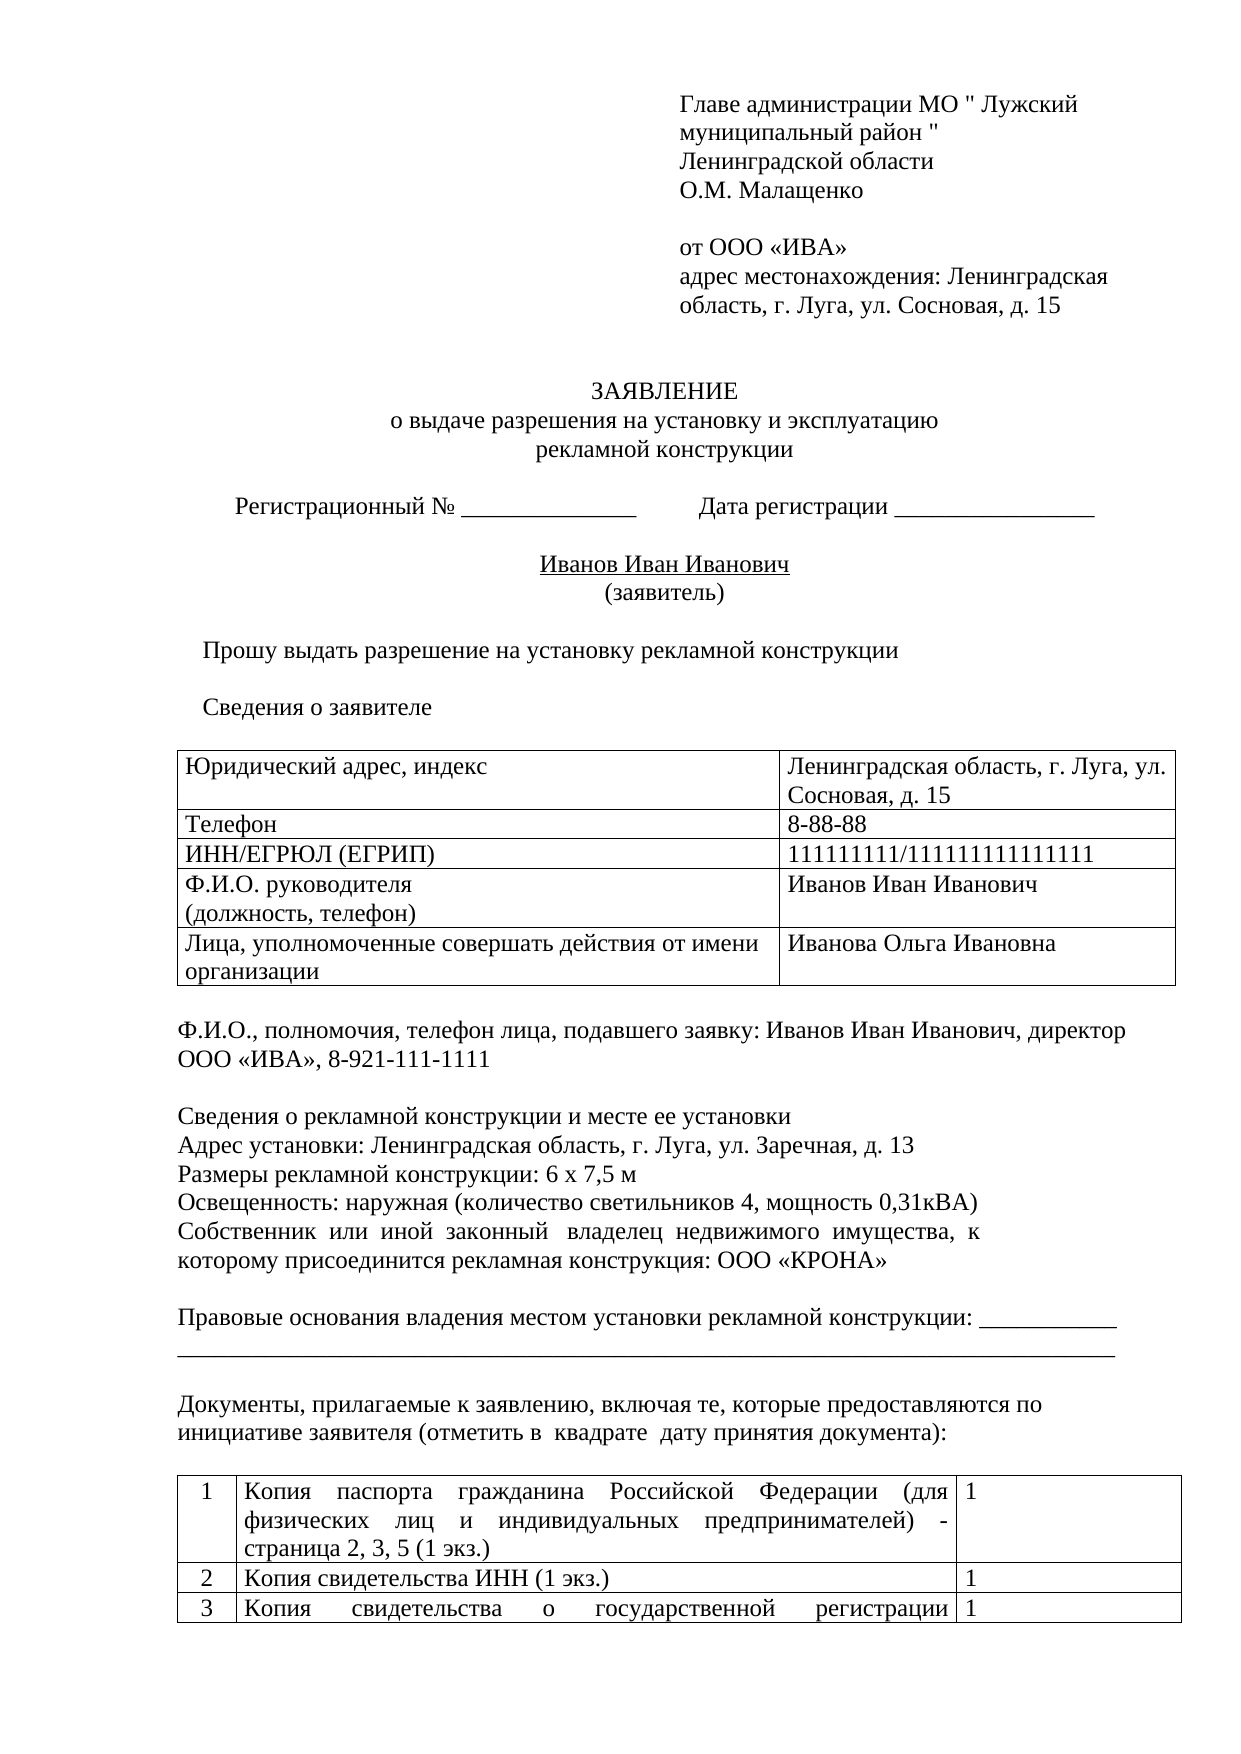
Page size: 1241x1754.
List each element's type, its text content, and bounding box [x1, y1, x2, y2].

text Адрес установки: Ленинградская область, г. Луга, ул. Заречная, д. 13 [177, 1130, 1152, 1159]
table_header 1 [957, 1476, 1181, 1562]
text Ф.И.О., полномочия, телефон лица, подавшего заявку: Иванов Иван Иванович, директор ООО «ИВА», 8-921-111-1111 [177, 1015, 1152, 1072]
text (заявитель) [177, 577, 1152, 606]
table_cell 1 [957, 1593, 1181, 1622]
table_header Ленинградская область, г. Луга, ул. Сосновая, д. 15 [780, 751, 1175, 808]
table_header 1 [178, 1476, 236, 1562]
text адрес местонахождения: Ленинградская область, г. Луга, ул. Сосновая, д. 15 [679, 261, 1152, 319]
text Освещенность: наружная (количество светильников 4, мощность 0,31кВА) [177, 1187, 1152, 1216]
table_cell 111111111/111111111111111 [780, 839, 1175, 868]
table_cell Копия свидетельства ИНН (1 экз.) [237, 1563, 956, 1592]
table_cell ИНН/ЕГРЮЛ (ЕГРИП) [178, 839, 779, 868]
table_cell 2 [178, 1563, 236, 1592]
table_cell Лица, уполномоченные совершать действия от имени организации [178, 928, 779, 985]
text Сведения о рекламной конструкции и месте ее установки [177, 1101, 1152, 1130]
text Иванов Иван Иванович [177, 549, 1152, 577]
table_header Копия паспорта гражданина Российской Федерации (для физических лиц и индивидуальных предпринимателей) - страница 2, 3, 5 (1 экз.) [237, 1476, 956, 1562]
text Собственник или иной законный владелец недвижимого имущества, к [177, 1216, 1152, 1245]
table_cell Ф.И.О. руководителя (должность, телефон) [178, 869, 779, 927]
text рекламной конструкции [177, 434, 1152, 462]
table_cell 3 [178, 1593, 236, 1622]
table_cell Иванов Иван Иванович [780, 869, 1175, 927]
text Размеры рекламной конструкции: 6 х 7,5 м [177, 1159, 1152, 1187]
text О.М. Малащенко [679, 175, 1152, 204]
table_cell Телефон [178, 810, 779, 838]
text Документы, прилагаемые к заявлению, включая те, которые предоставляются по инициативе заявителя (отметить в квадрате дату принятия документа): [177, 1389, 1152, 1446]
text Главе администрации МО " Лужский муниципальный район " [679, 89, 1152, 146]
text ___________________________________________________________________________ [177, 1331, 1152, 1360]
text о выдаче разрешения на установку и эксплуатацию [177, 405, 1152, 434]
table_cell Иванова Ольга Ивановна [780, 928, 1175, 985]
text ЗАЯВЛЕНИЕ [177, 376, 1152, 405]
text Правовые основания владения местом установки рекламной конструкции: ___________ [177, 1302, 1152, 1331]
table_header Юридический адрес, индекс [178, 751, 779, 808]
text Прошу выдать разрешение на установку рекламной конструкции [177, 635, 1152, 664]
text Ленинградской области [679, 146, 1152, 175]
table_cell 8-88-88 [780, 810, 1175, 838]
text от ООО «ИВА» [679, 232, 1152, 261]
text которому присоединится рекламная конструкция: ООО «КРОНА» [177, 1245, 1152, 1274]
text Регистрационный № ______________ Дата регистрации ________________ [177, 491, 1152, 520]
text Сведения о заявителе [177, 692, 1152, 721]
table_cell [237, 1593, 956, 1622]
table_cell 1 [957, 1563, 1181, 1592]
